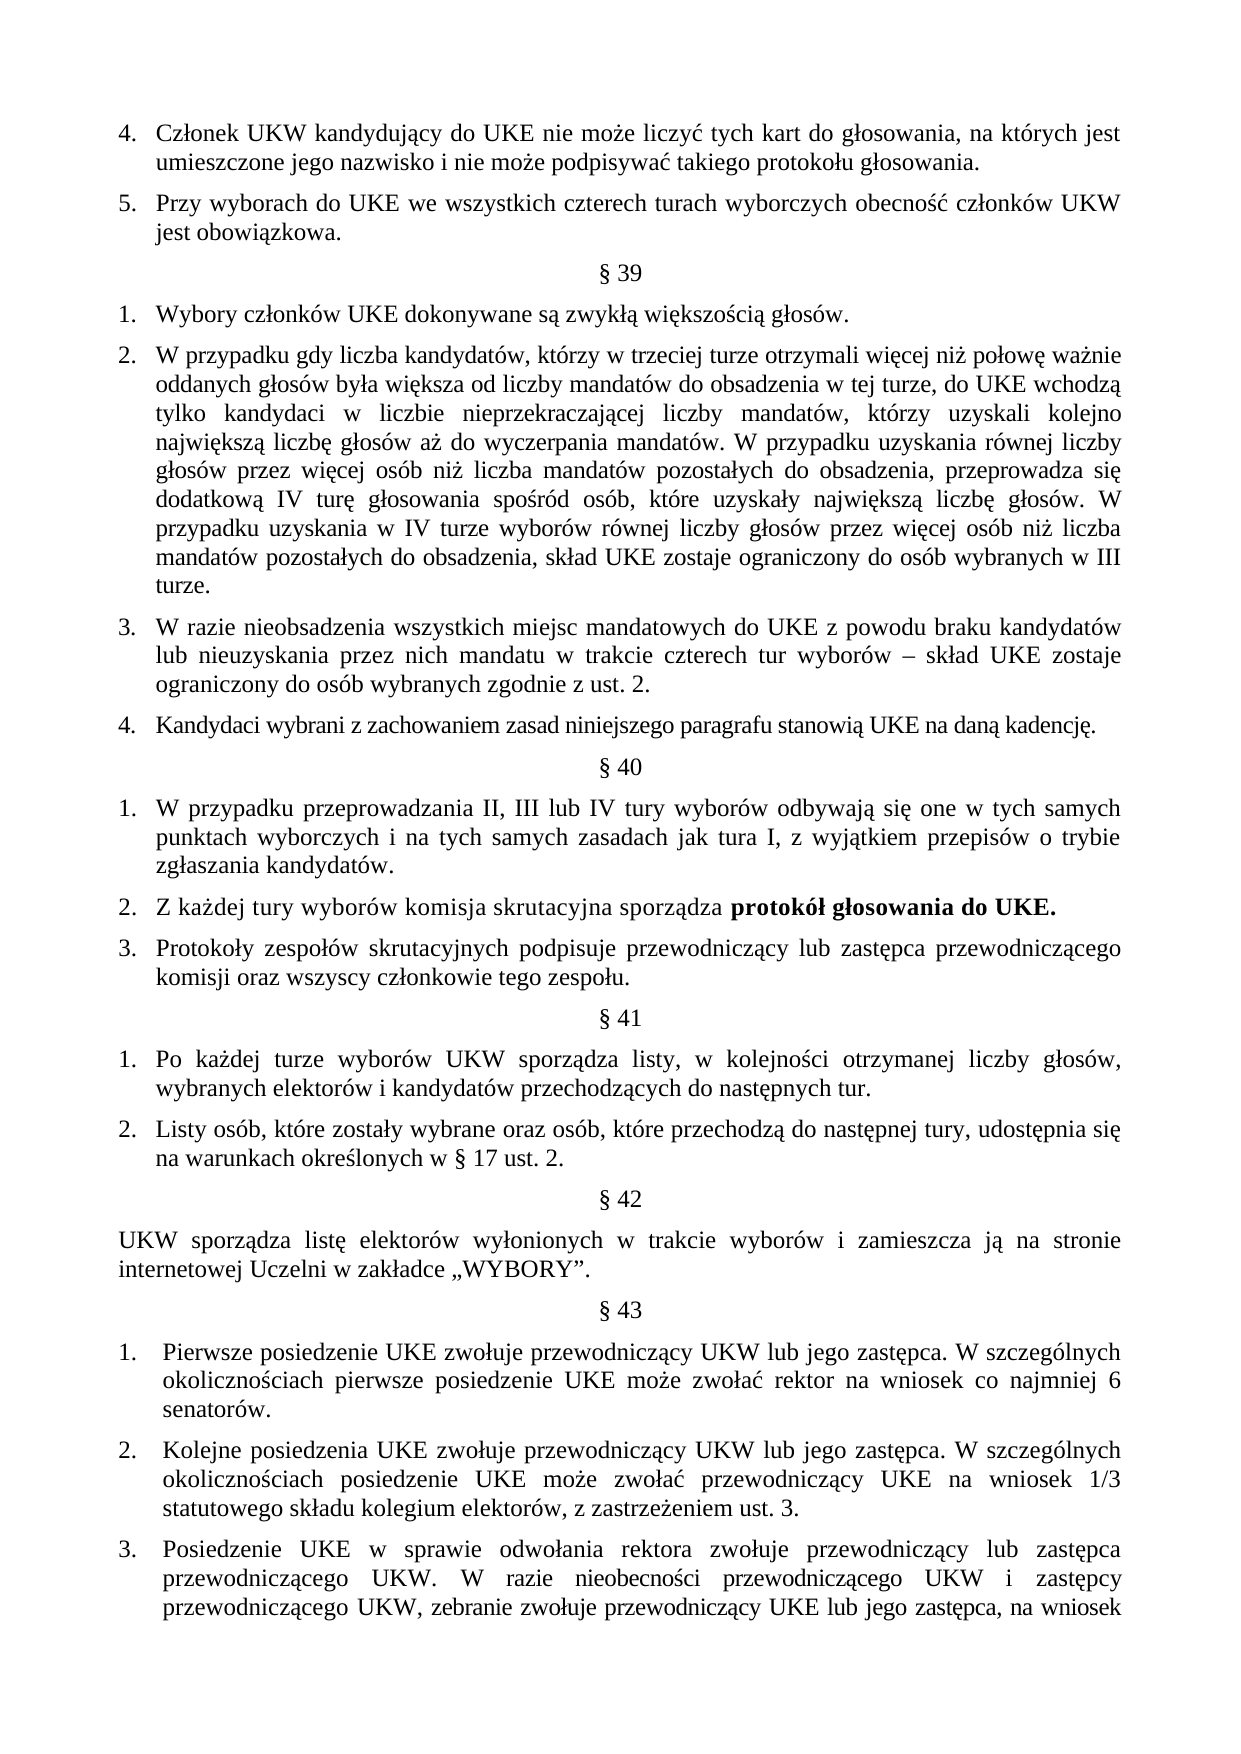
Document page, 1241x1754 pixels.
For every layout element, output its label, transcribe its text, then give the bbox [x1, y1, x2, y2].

text § 40 [118, 752, 1122, 781]
text § 39 [118, 258, 1122, 287]
list Kandydaci wybrani z zachowaniem zasad niniejszego paragrafu stanowią UKE na daną kadencję. [118, 711, 1122, 739]
list Z każdej tury wyborów komisja skrutacyjna sporządza protokół głosowania do UKE. [118, 892, 1122, 921]
list Protokoły zespołów skrutacyjnych podpisuje przewodniczący lub zastępca przewodniczącego komisji oraz wszyscy członkowie tego zespołu. [118, 933, 1122, 991]
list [118, 1534, 1122, 1621]
list Po każdej turze wyborów UKW sporządza listy, w kolejności otrzymanej liczby głosów, wybranych elektorów i kandydatów przechodzących do następnych tur. [118, 1044, 1122, 1102]
text § 41 [118, 1003, 1122, 1032]
text § 42 [118, 1184, 1122, 1213]
list W przypadku gdy liczba kandydatów, którzy w trzeciej turze otrzymali więcej niż połowę ważnie oddanych głosów była większa od liczby mandatów do obsadzenia w tej turze, do UKE wchodzą tylko kandydaci w liczbie nieprzekraczającej liczby mandatów, którzy uzyskali kolejno największą liczbę głosów aż do wyczerpania mandatów. W przypadku uzyskania równej liczby głosów przez więcej osób niż liczba mandatów pozostałych do obsadzenia, przeprowadza się dodatkową IV turę głosowania spośród osób, które uzyskały największą liczbę głosów. W przypadku uzyskania w IV turze wyborów równej liczby głosów przez więcej osób niż liczba mandatów pozostałych do obsadzenia, skład UKE zostaje ograniczony do osób wybranych w III turze. [118, 341, 1122, 599]
list Kolejne posiedzenia UKE zwołuje przewodniczący UKW lub jego zastępca. W szczególnych okolicznościach posiedzenie UKE może zwołać przewodniczący UKE na wniosek 1/3 statutowego składu kolegium elektorów, z zastrzeżeniem ust. 3. [118, 1436, 1122, 1522]
list Przy wyborach do UKE we wszystkich czterech turach wyborczych obecność członków UKW jest obowiązkowa. [118, 188, 1122, 246]
list Pierwsze posiedzenie UKE zwołuje przewodniczący UKW lub jego zastępca. W szczególnych okolicznościach pierwsze posiedzenie UKE może zwołać rektor na wniosek co najmniej 6 senatorów. [118, 1337, 1122, 1423]
list Listy osób, które zostały wybrane oraz osób, które przechodzą do następnej tury, udostępnia się na warunkach określonych w § 17 ust. 2. [118, 1114, 1122, 1172]
list Wybory członków UKE dokonywane są zwykłą większością głosów. [118, 299, 1122, 328]
text § 43 [118, 1296, 1122, 1324]
list Członek UKW kandydujący do UKE nie może liczyć tych kart do głosowania, na których jest umieszczone jego nazwisko i nie może podpisywać takiego protokołu głosowania. [118, 118, 1122, 176]
list W przypadku przeprowadzania II, III lub IV tury wyborów odbywają się one w tych samych punktach wyborczych i na tych samych zasadach jak tura I, z wyjątkiem przepisów o trybie zgłaszania kandydatów. [118, 793, 1122, 879]
list W razie nieobsadzenia wszystkich miejsc mandatowych do UKE z powodu braku kandydatów lub nieuzyskania przez nich mandatu w trakcie czterech tur wyborów – skład UKE zostaje ograniczony do osób wybranych zgodnie z ust. 2. [118, 612, 1122, 698]
text UKW sporządza listę elektorów wyłonionych w trakcie wyborów i zamieszcza ją na stronie internetowej Uczelni w zakładce „WYBORY”. [118, 1226, 1122, 1283]
